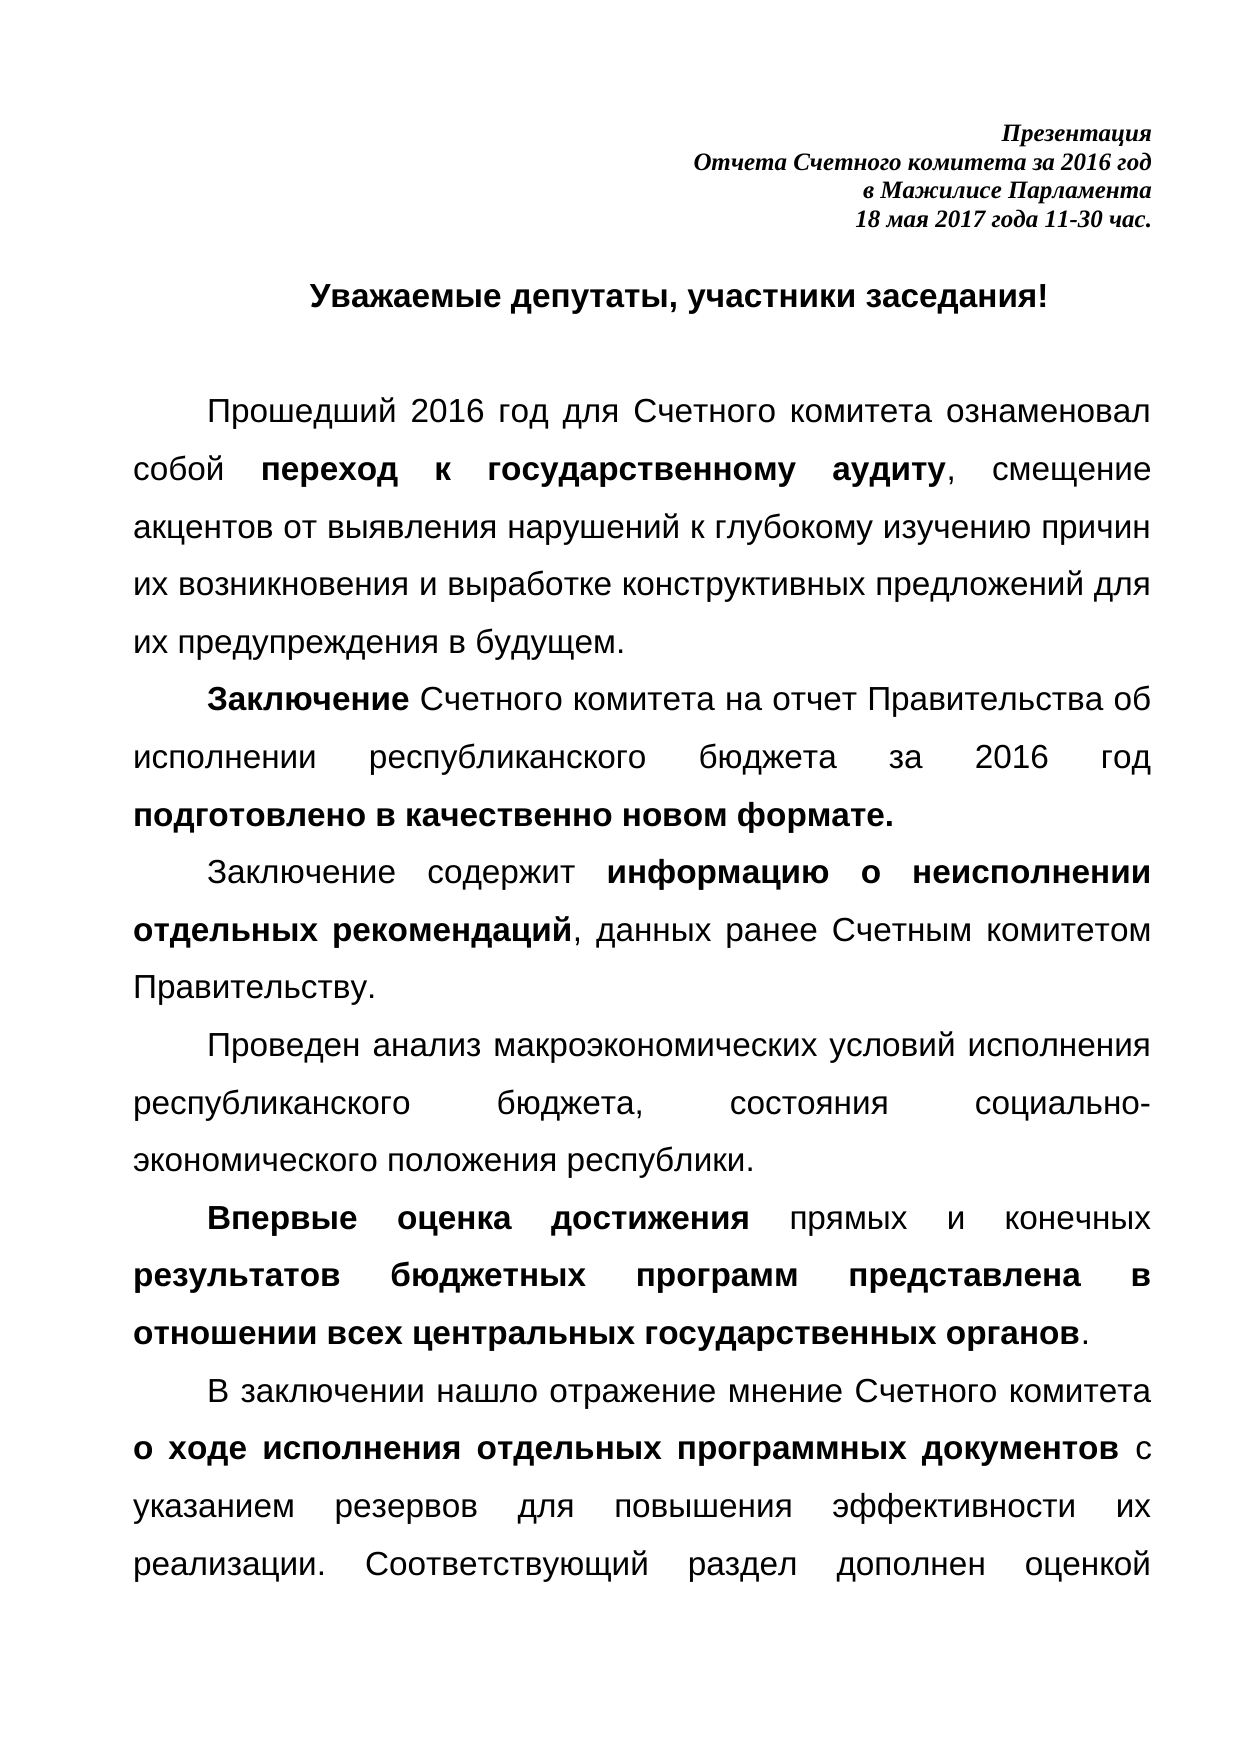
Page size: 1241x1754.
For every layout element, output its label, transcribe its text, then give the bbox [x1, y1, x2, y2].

text Уважаемые депутаты, участники заседания! [133, 276, 1152, 315]
text Заключение содержит информацию о неисполнении отдельных рекомендаций, данных ранее Счетным комитетом Правительству. [133, 852, 1152, 1006]
text в Мажилисе Парламента [133, 176, 1152, 204]
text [133, 1371, 1152, 1582]
text Презентация [133, 118, 1152, 147]
text 18 мая 2017 года 11-30 час. [133, 204, 1152, 233]
text Отчета Счетного комитета за 2016 год [133, 147, 1152, 176]
text Впервые оценка достижения прямых и конечных результатов бюджетных программ представлена в отношении всех центральных государственных органов. [133, 1198, 1152, 1352]
text Прошедший 2016 год для Счетного комитета ознаменовал собой переход к государственному аудиту, смещение акцентов от выявления нарушений к глубокому изучению причин их возникновения и выработке конструктивных предложений для их предупреждения в будущем. [133, 391, 1152, 660]
text Заключение Счетного комитета на отчет Правительства об исполнении республиканского бюджета за 2016 год подготовлено в качественно новом формате. [133, 679, 1152, 833]
text Проведен анализ макроэкономических условий исполнения республиканского бюджета, состояния социально-экономического положения республики. [133, 1025, 1152, 1179]
